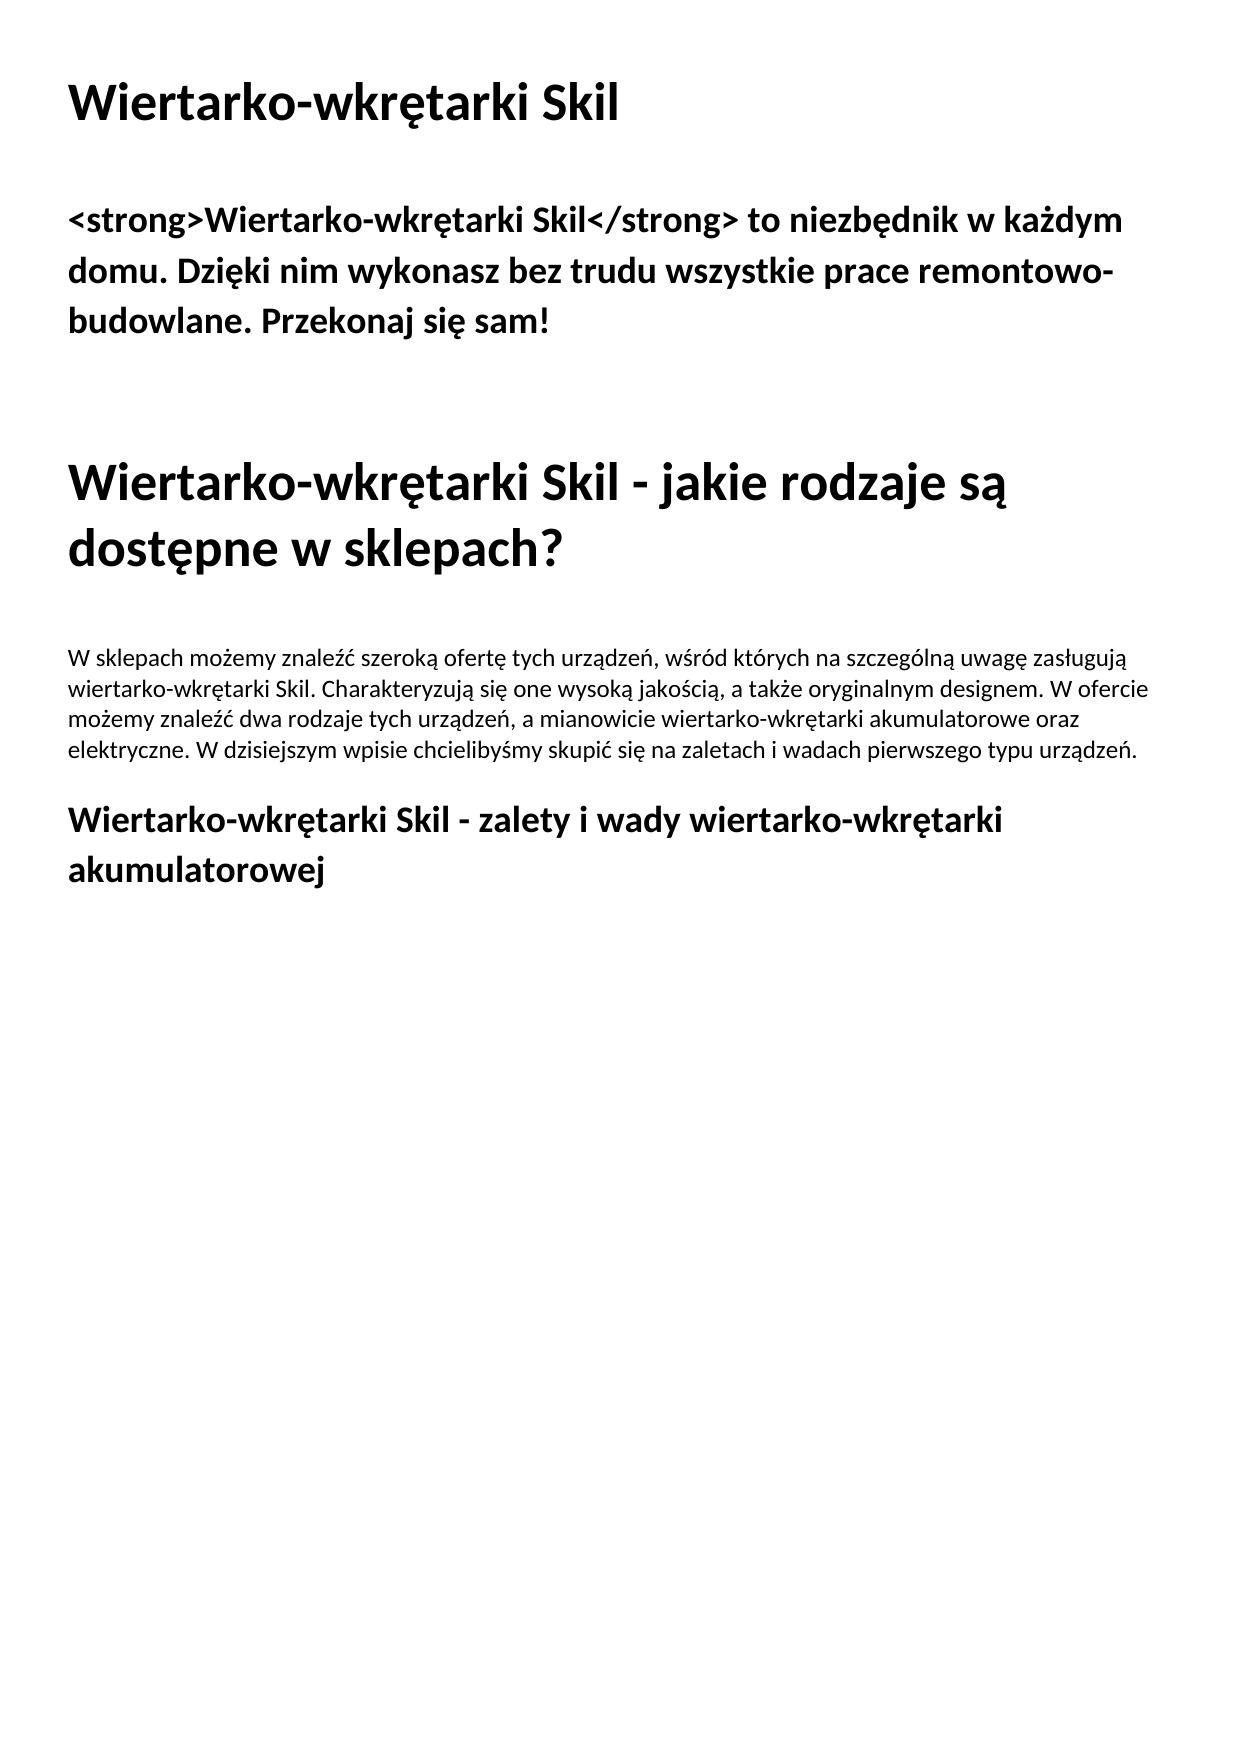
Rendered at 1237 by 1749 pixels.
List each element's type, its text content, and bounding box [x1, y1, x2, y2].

text <strong>Wiertarko-wkrętarki Skil</strong> to niezbędnik w każdym domu. Dzięki nim wykonasz bez trudu wszystkie prace remontowo-budowlane. Przekonaj się sam! [68, 196, 1169, 343]
text Wiertarko-wkrętarki Skil [68, 68, 1169, 134]
text Wiertarko-wkrętarki Skil - jakie rodzaje są dostępne w sklepach? [68, 448, 1169, 580]
text Wiertarko-wkrętarki Skil - zalety i wady wiertarko-wkrętarki akumulatorowej [68, 796, 1169, 892]
text W sklepach możemy znaleźć szeroką ofertę tych urządzeń, wśród których na szczególną uwagę zasługują wiertarko-wkrętarki Skil. Charakteryzują się one wysoką jakością, a także oryginalnym designem. W ofercie możemy znaleźć dwa rodzaje tych urządzeń, a mianowicie wiertarko-wkrętarki akumulatorowe oraz elektryczne. W dzisiejszym wpisie chcielibyśmy skupić się na zaletach i wadach pierwszego typu urządzeń. [68, 642, 1169, 764]
